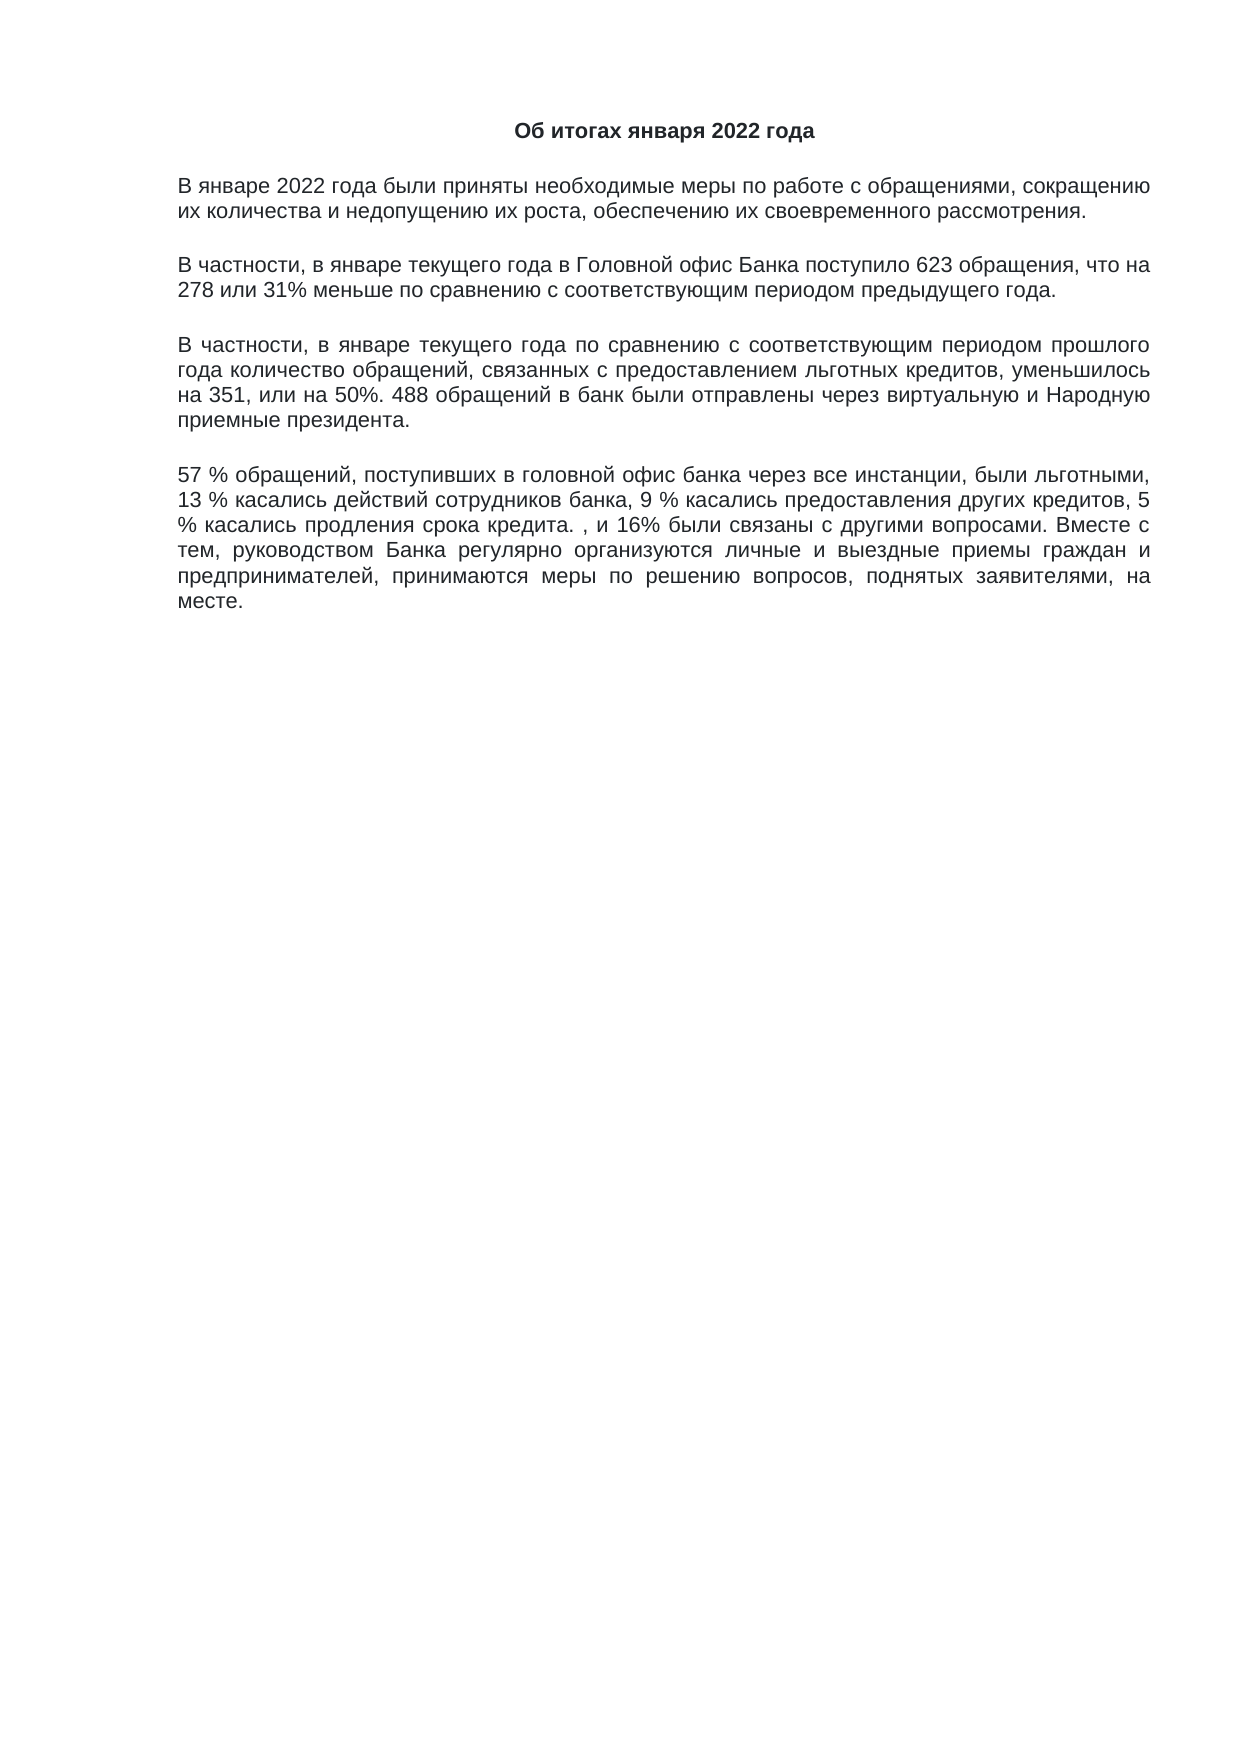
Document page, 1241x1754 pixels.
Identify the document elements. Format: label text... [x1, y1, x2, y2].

text В частности, в январе текущего года в Головной офис Банка поступило 623 обращения, что на 278 или 31% меньше по сравнению с соответствующим периодом предыдущего года. [177, 252, 1152, 302]
text В частности, в январе текущего года по сравнению с соответствующим периодом прошлого года количество обращений, связанных с предоставлением льготных кредитов, уменьшилось на 351, или на 50%. 488 обращений в банк были отправлены через виртуальную и Народную приемные президента. [177, 332, 1152, 432]
text Об итогах января 2022 года [177, 118, 1152, 143]
text 57 % обращений, поступивших в головной офис банка через все инстанции, были льготными, 13 % касались действий сотрудников банка, 9 % касались предоставления других кредитов, 5 % касались продления срока кредита. , и 16% были связаны с другими вопросами. Вместе с тем, руководством Банка регулярно организуются личные и выездные приемы граждан и предпринимателей, принимаются меры по решению вопросов, поднятых заявителями, на месте. [177, 462, 1152, 613]
text В январе 2022 года были приняты необходимые меры по работе с обращениями, сокращению их количества и недопущению их роста, обеспечению их своевременного рассмотрения. [177, 172, 1152, 223]
